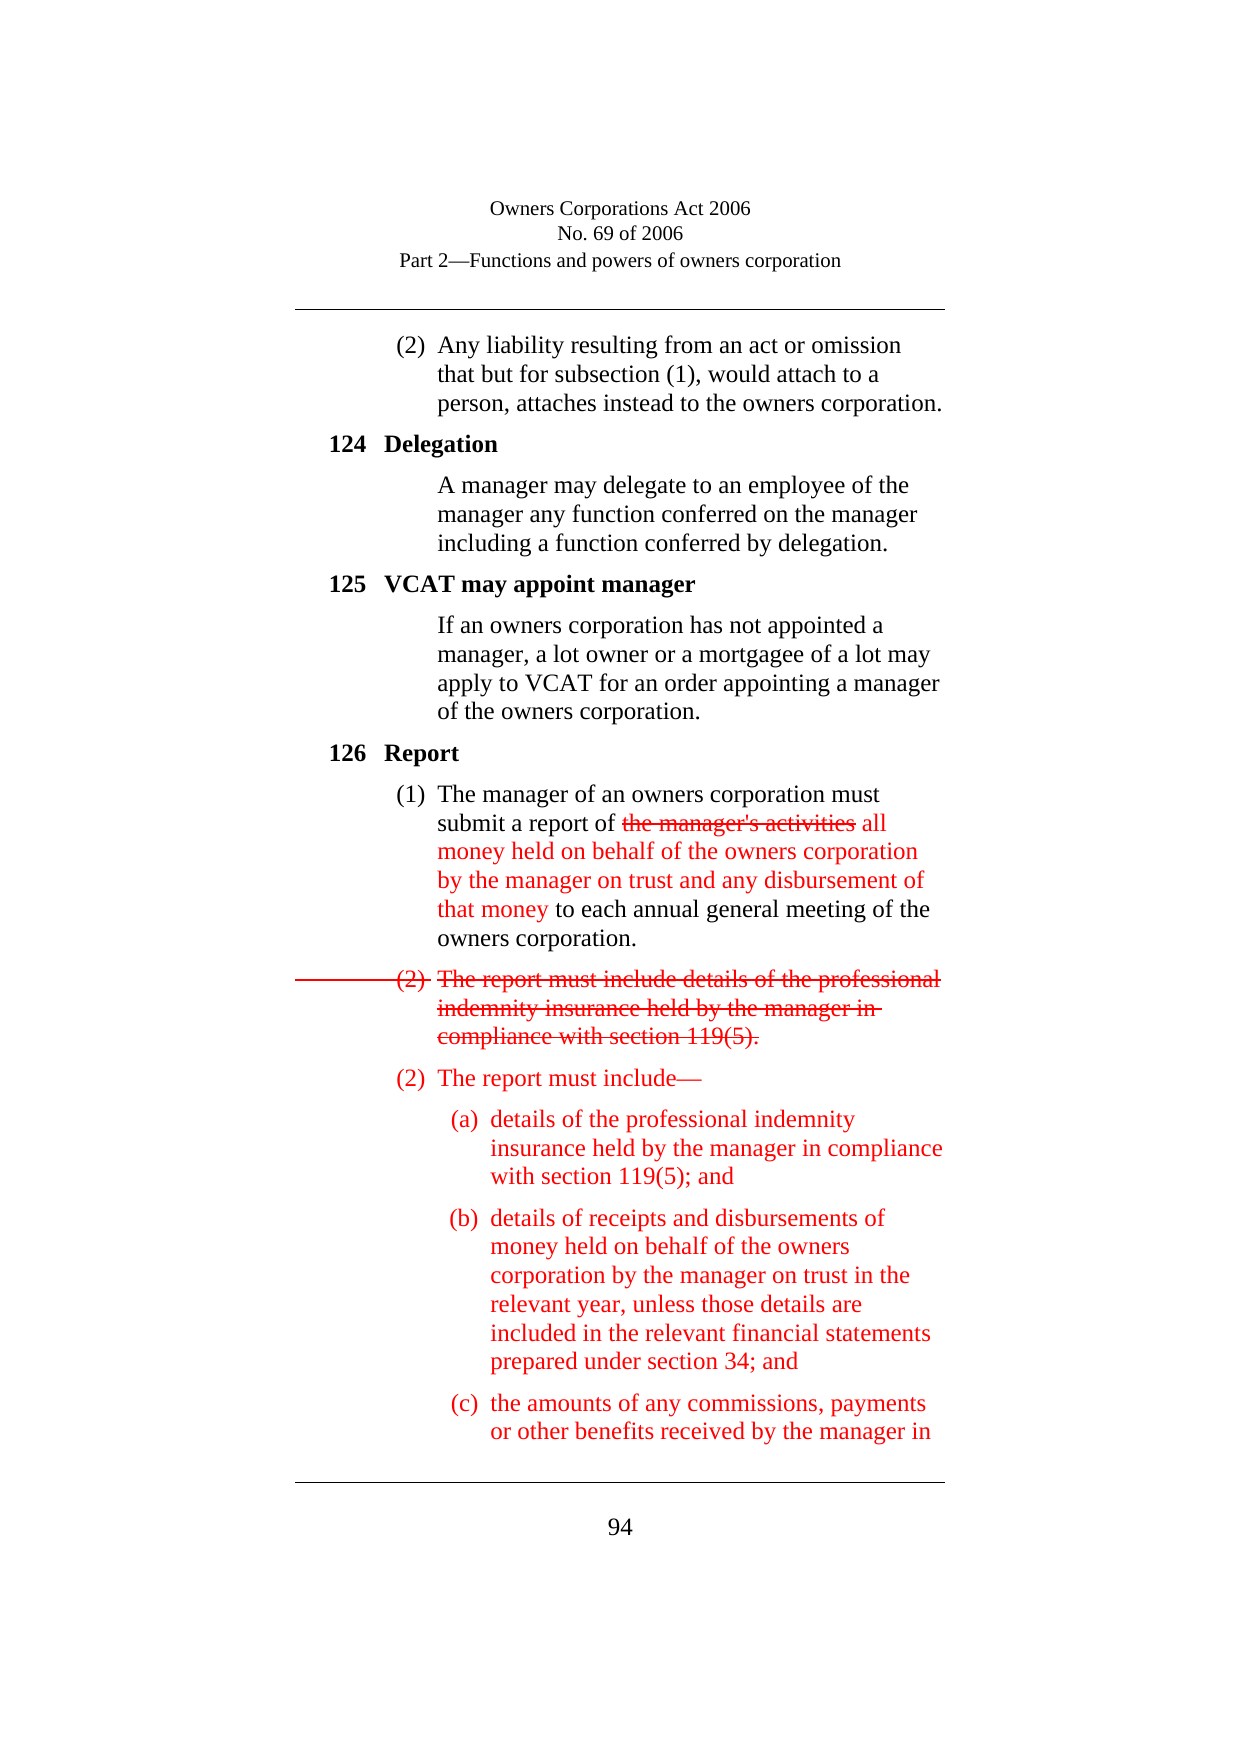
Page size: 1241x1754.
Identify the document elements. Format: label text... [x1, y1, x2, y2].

subtitle (2) Any liability resulting from an act or omission that but for subsection (1), would attach to a person, attaches instead to the owners corporation. [295, 330, 945, 416]
subtitle (a) details of the professional indemnity insurance held by the manager in compliance with section 119(5); and [295, 1104, 945, 1190]
text If an owners corporation has not appointed a manager, a lot owner or a mortgagee of a lot may apply to VCAT for an order appointing a manager of the owners corporation. [437, 610, 945, 725]
subtitle (b) details of receipts and disbursements of money held on behalf of the owners corporation by the manager on trust in the relevant year, unless those details are included in the relevant financial statements prepared under section 34; and [295, 1203, 945, 1375]
subtitle 126 Report [295, 738, 945, 766]
subtitle 125 VCAT may appoint manager [295, 569, 945, 598]
subtitle (2) The report must include— [295, 1063, 945, 1091]
subtitle (2) The report must include details of the professional indemnity insurance held by the manager in compliance with section 119(5). [295, 964, 945, 1050]
subtitle 124 Delegation [295, 429, 945, 458]
subtitle (1) The manager of an owners corporation must submit a report of the manager's activities all money held on behalf of the owners corporation by the manager on trust and any disbursement of that money to each annual general meeting of the owners corporation. [295, 779, 945, 951]
text A manager may delegate to an employee of the manager any function conferred on the manager including a function conferred by delegation. [437, 470, 945, 556]
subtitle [295, 1388, 945, 1445]
